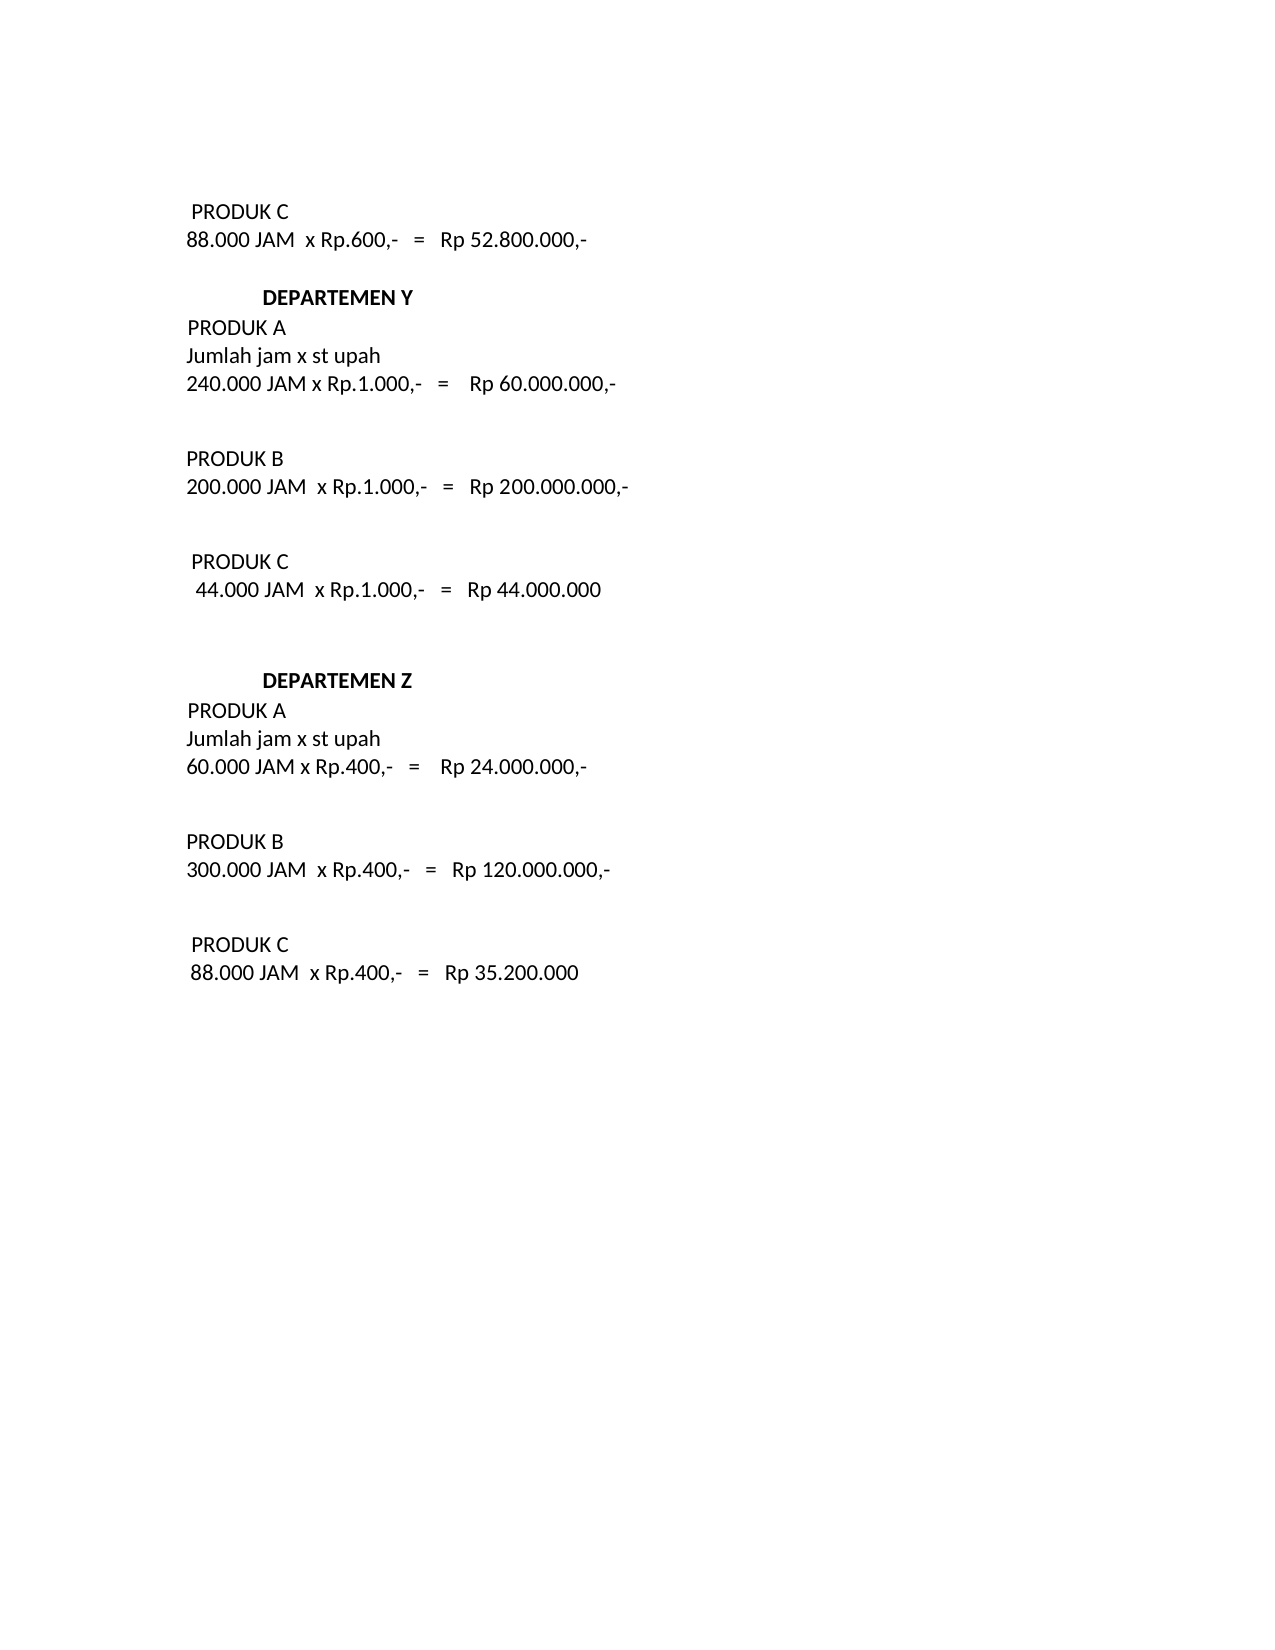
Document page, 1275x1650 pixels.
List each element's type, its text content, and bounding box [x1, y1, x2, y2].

list PRODUK A [187, 313, 1125, 341]
text PRODUK C [150, 547, 1125, 575]
list 88.000 JAM x Rp.400,- = Rp 35.200.000 [159, 958, 1125, 986]
text Jumlah jam x st upah [150, 341, 1125, 369]
text 88.000 JAM x Rp.600,- = Rp 52.800.000,- [150, 225, 1125, 253]
text PRODUK B [150, 444, 1125, 472]
text 240.000 JAM x Rp.1.000,- = Rp 60.000.000,- [150, 369, 1125, 397]
text PRODUK B [150, 827, 1125, 855]
text 60.000 JAM x Rp.400,- = Rp 24.000.000,- [150, 752, 1125, 780]
text Jumlah jam x st upah [150, 724, 1125, 752]
list DEPARTEMEN Z [262, 666, 1125, 694]
list 44.000 JAM x Rp.1.000,- = Rp 44.000.000 [159, 575, 1125, 603]
list DEPARTEMEN Y [262, 283, 1125, 311]
text 300.000 JAM x Rp.400,- = Rp 120.000.000,- [150, 855, 1125, 883]
text PRODUK C [150, 930, 1125, 958]
text PRODUK C [150, 197, 1125, 225]
list PRODUK A [187, 696, 1125, 724]
text 200.000 JAM x Rp.1.000,- = Rp 200.000.000,- [150, 472, 1125, 500]
